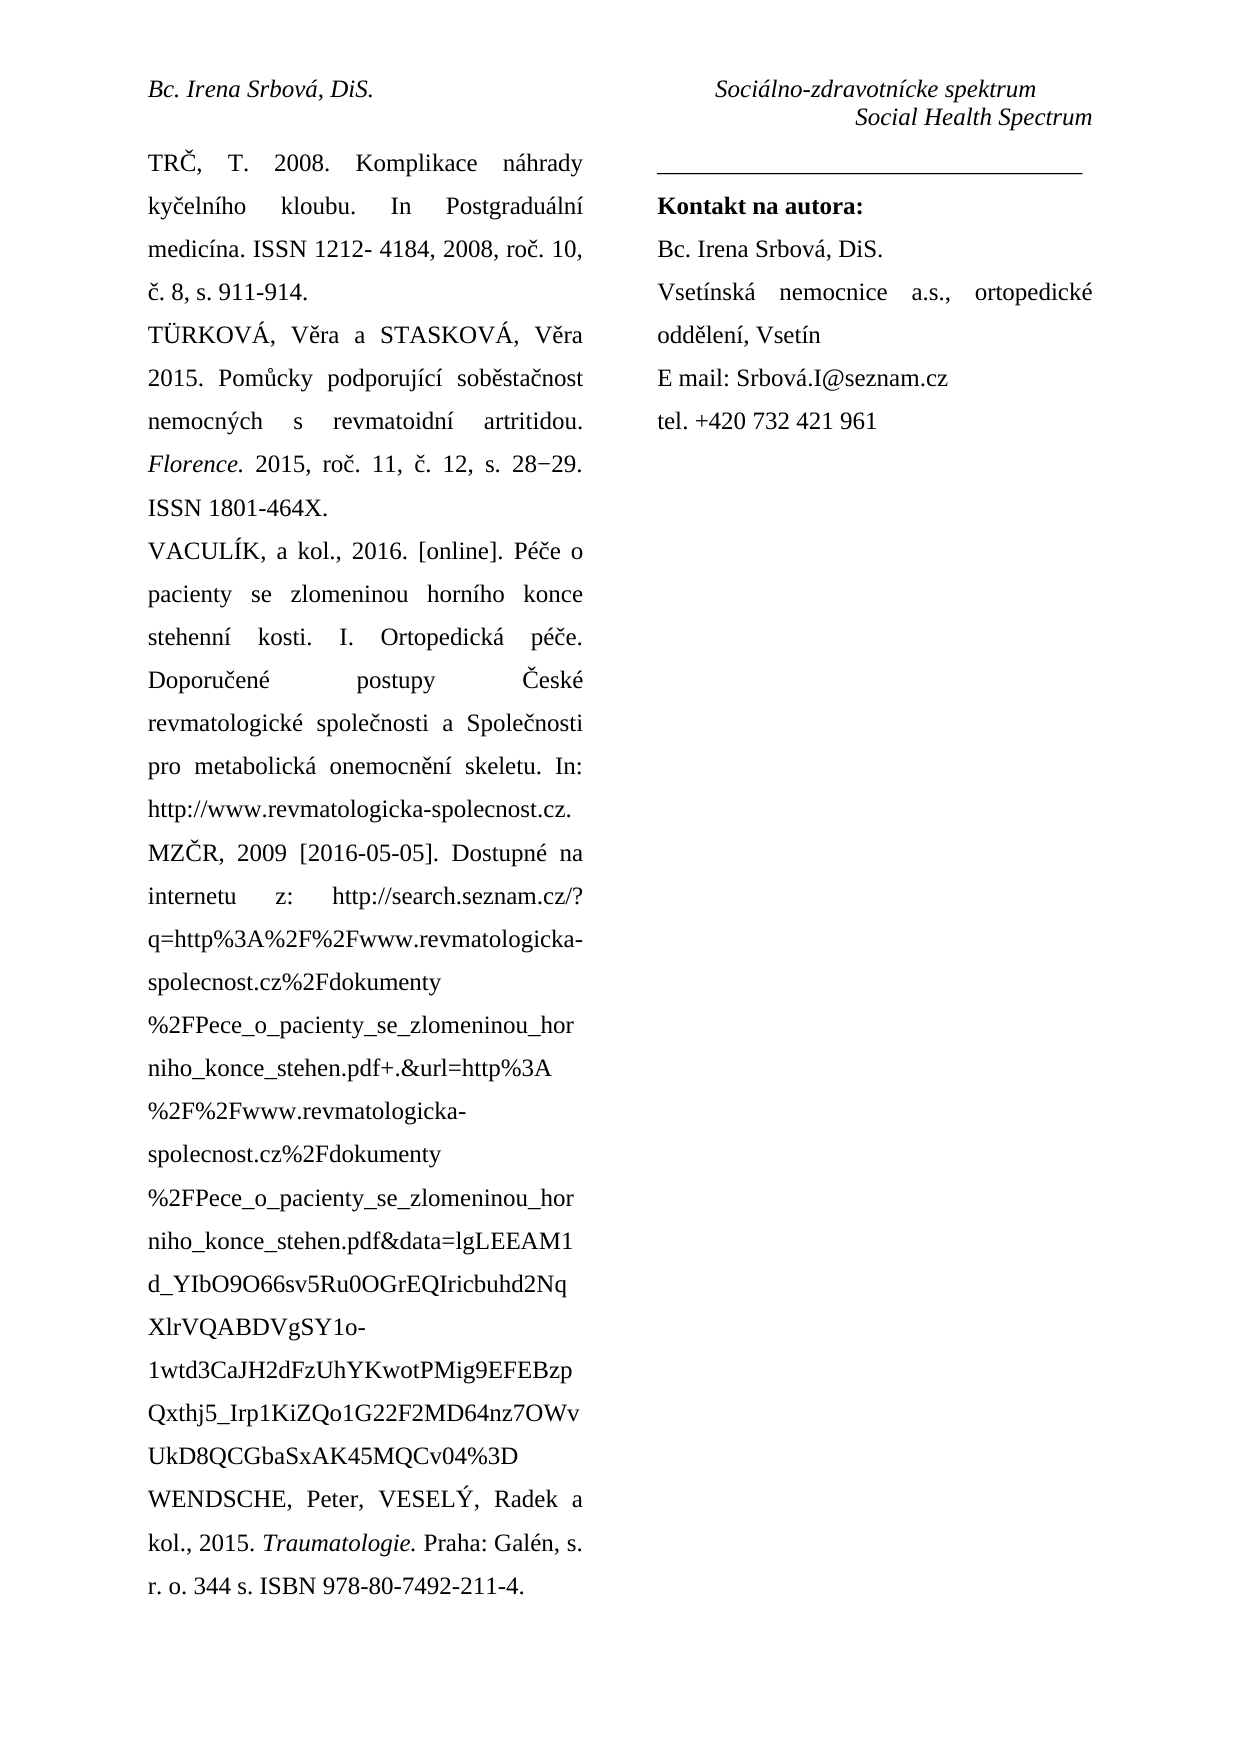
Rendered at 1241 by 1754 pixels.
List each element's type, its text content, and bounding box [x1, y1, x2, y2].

text TRČ, T. 2008. Komplikace náhrady kyčelního kloubu. In Postgraduální medicína. ISSN 1212- 4184, 2008, roč. 10, č. 8, s. 911-914. [148, 148, 583, 306]
text VACULÍK, a kol., 2016. [online]. Péče o pacienty se zlomeninou horního konce stehenní kosti. I. Ortopedická péče. Doporučené postupy České revmatologické společnosti a Společnosti pro metabolická onemocnění skeletu. In: http://www.revmatologicka-spolecnost.cz. MZČR, 2009 [2016-05-05]. Dostupné na internetu z: http://search.seznam.cz/?q=http%3A%2F%2Fwww.revmatologicka-spolecnost.cz%2Fdokumenty%2FPece_o_pacienty_se_zlomeninou_horniho_konce_stehen.pdf+.&url=http%3A%2F%2Fwww.revmatologicka-spolecnost.cz%2Fdokumenty%2FPece_o_pacienty_se_zlomeninou_horniho_konce_stehen.pdf&data=lgLEEAM1d_YIbO9O66sv5Ru0OGrEQIricbuhd2NqXlrVQABDVgSY1o-1wtd3CaJH2dFzUhYKwotPMig9EFEBzpQxthj5_Irp1KiZQo1G22F2MD64nz7OWvUkD8QCGbaSxAK45MQCv04%3D [148, 536, 583, 1470]
text Vsetínská nemocnice a.s., ortopedické oddělení, Vsetín [657, 277, 1093, 349]
text E mail: Srbová.I@seznam.cz [657, 363, 1093, 392]
text Bc. Irena Srbová, DiS. [657, 234, 1093, 263]
text __________________________________ [657, 148, 1093, 176]
text tel. +420 732 421 961 [657, 406, 1093, 435]
text Kontakt na autora: [657, 191, 1093, 219]
text TÜRKOVÁ, Věra a STASKOVÁ, Věra 2015. Pomůcky podporující soběstačnost nemocných s revmatoidní artritidou. Florence. 2015, roč. 11, č. 12, s. 28−29. ISSN 1801-464X. [148, 320, 583, 521]
text WENDSCHE, Peter, VESELÝ, Radek a kol., 2015. Traumatologie. Praha: Galén, s. r. o. 344 s. ISBN 978-80-7492-211-4. [148, 1484, 583, 1599]
